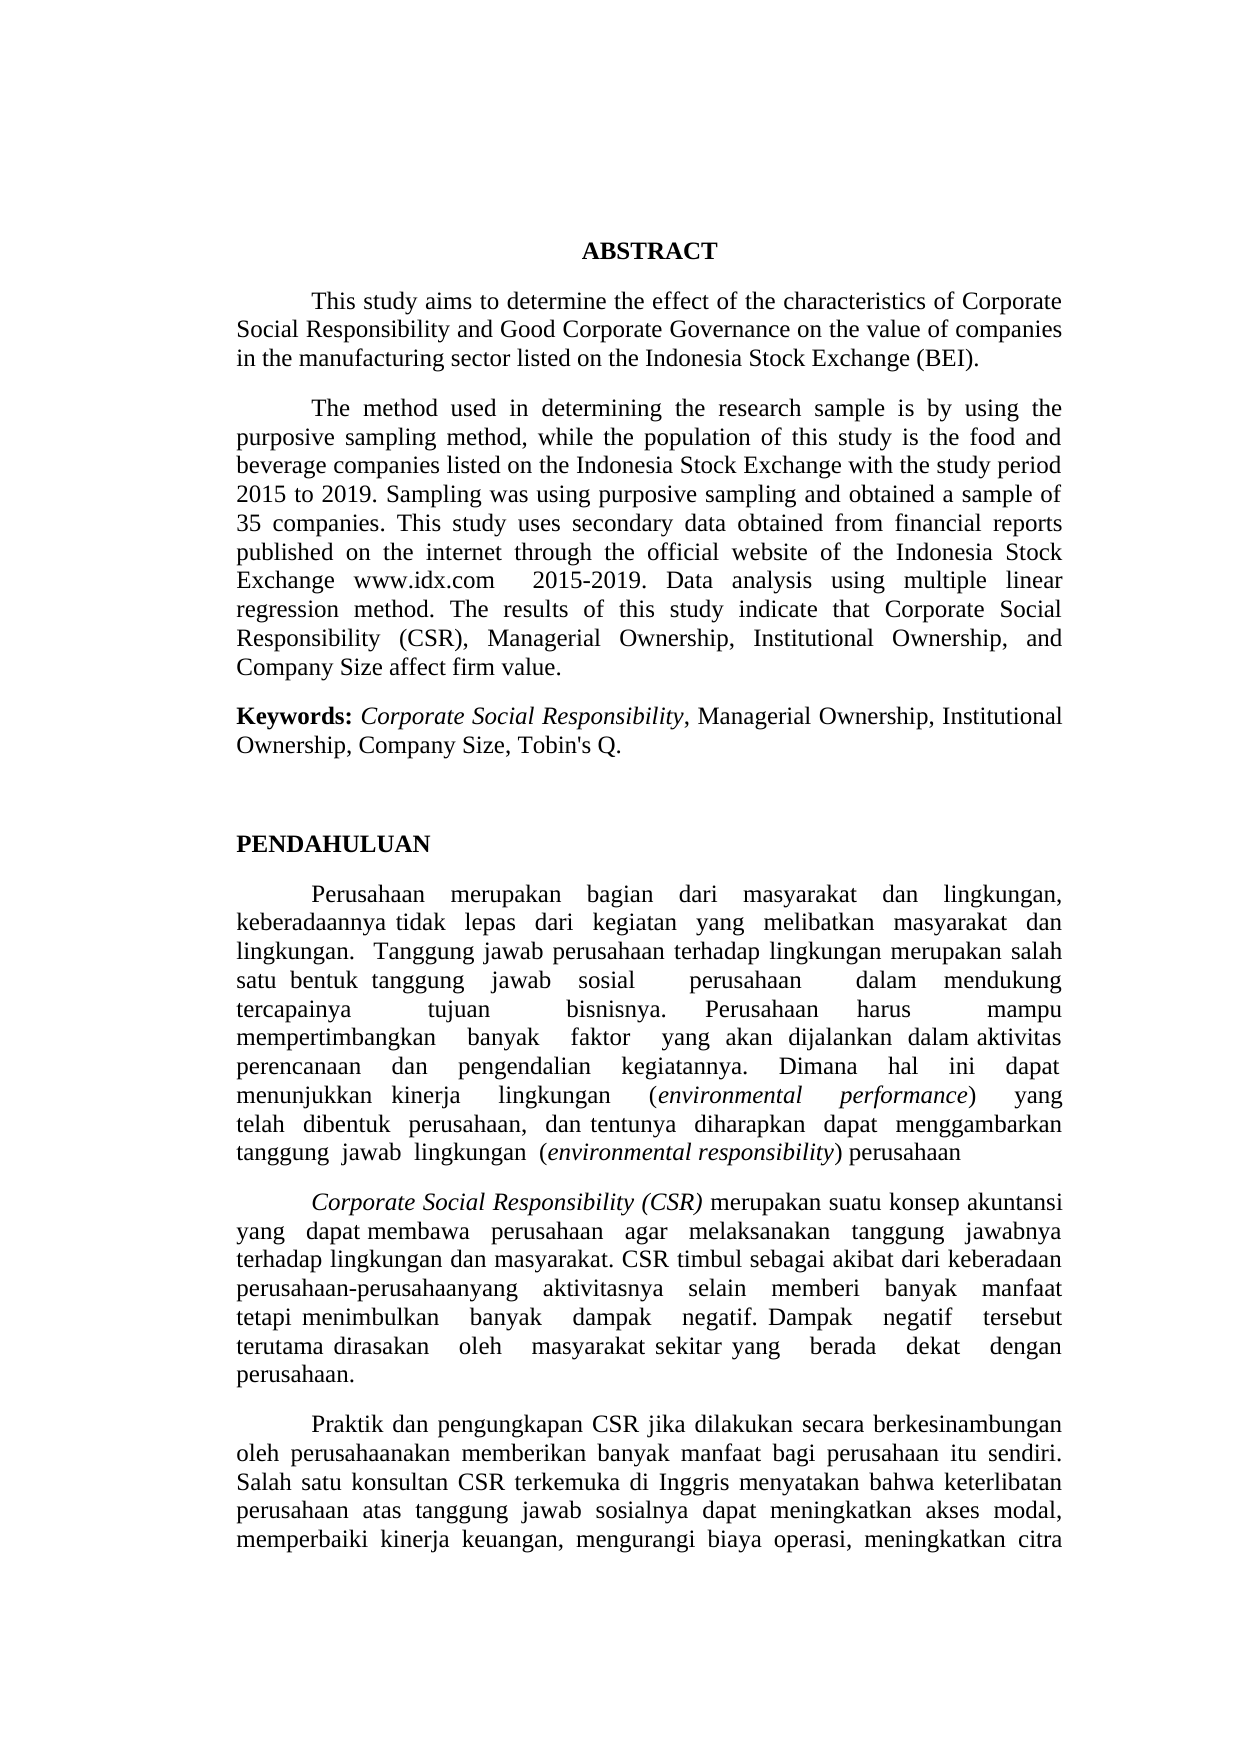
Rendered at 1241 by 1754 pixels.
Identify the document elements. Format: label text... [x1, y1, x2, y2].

text Keywords: Corporate Social Responsibility, Managerial Ownership, Institutional Ownership, Company Size, Tobin's Q. [236, 701, 1063, 759]
text PENDAHULUAN [236, 829, 1063, 858]
text The method used in determining the research sample is by using the purposive sampling method, while the population of this study is the food and beverage companies listed on the Indonesia Stock Exchange with the study period 2015 to 2019. Sampling was using purposive sampling and obtained a sample of 35 companies. This study uses secondary data obtained from financial reports published on the internet through the official website of the Indonesia Stock Exchange www.idx.com 2015-2019. Data analysis using multiple linear regression method. The results of this study indicate that Corporate Social Responsibility (CSR), Managerial Ownership, Institutional Ownership, and Company Size affect firm value. [236, 393, 1063, 680]
text Perusahaan merupakan bagian dari masyarakat dan lingkungan, keberadaannya tidak lepas dari kegiatan yang melibatkan masyarakat dan lingkungan. Tanggung jawab perusahaan terhadap lingkungan merupakan salah satu bentuk tanggung jawab sosial perusahaan dalam mendukung tercapainya tujuan bisnisnya. Perusahaan harus mampu mempertimbangkan banyak faktor yang akan dijalankan dalam aktivitas perencanaan dan pengendalian kegiatannya. Dimana hal ini dapat menunjukkan kinerja lingkungan (environmental performance) yang telah dibentuk perusahaan, dan tentunya diharapkan dapat menggambarkan tanggung jawab lingkungan (environmental responsibility) perusahaan [236, 879, 1063, 1166]
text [236, 1409, 1063, 1553]
text This study aims to determine the effect of the characteristics of Corporate Social Responsibility and Good Corporate Governance on the value of companies in the manufacturing sector listed on the Indonesia Stock Exchange (BEI). [236, 286, 1063, 372]
text ABSTRACT [236, 236, 1063, 265]
text Corporate Social Responsibility (CSR) merupakan suatu konsep akuntansi yang dapat membawa perusahaan agar melaksanakan tanggung jawabnya terhadap lingkungan dan masyarakat. CSR timbul sebagai akibat dari keberadaan perusahaan-perusahaanyang aktivitasnya selain memberi banyak manfaat tetapi menimbulkan banyak dampak negatif. Dampak negatif tersebut terutama dirasakan oleh masyarakat sekitar yang berada dekat dengan perusahaan. [236, 1187, 1063, 1388]
